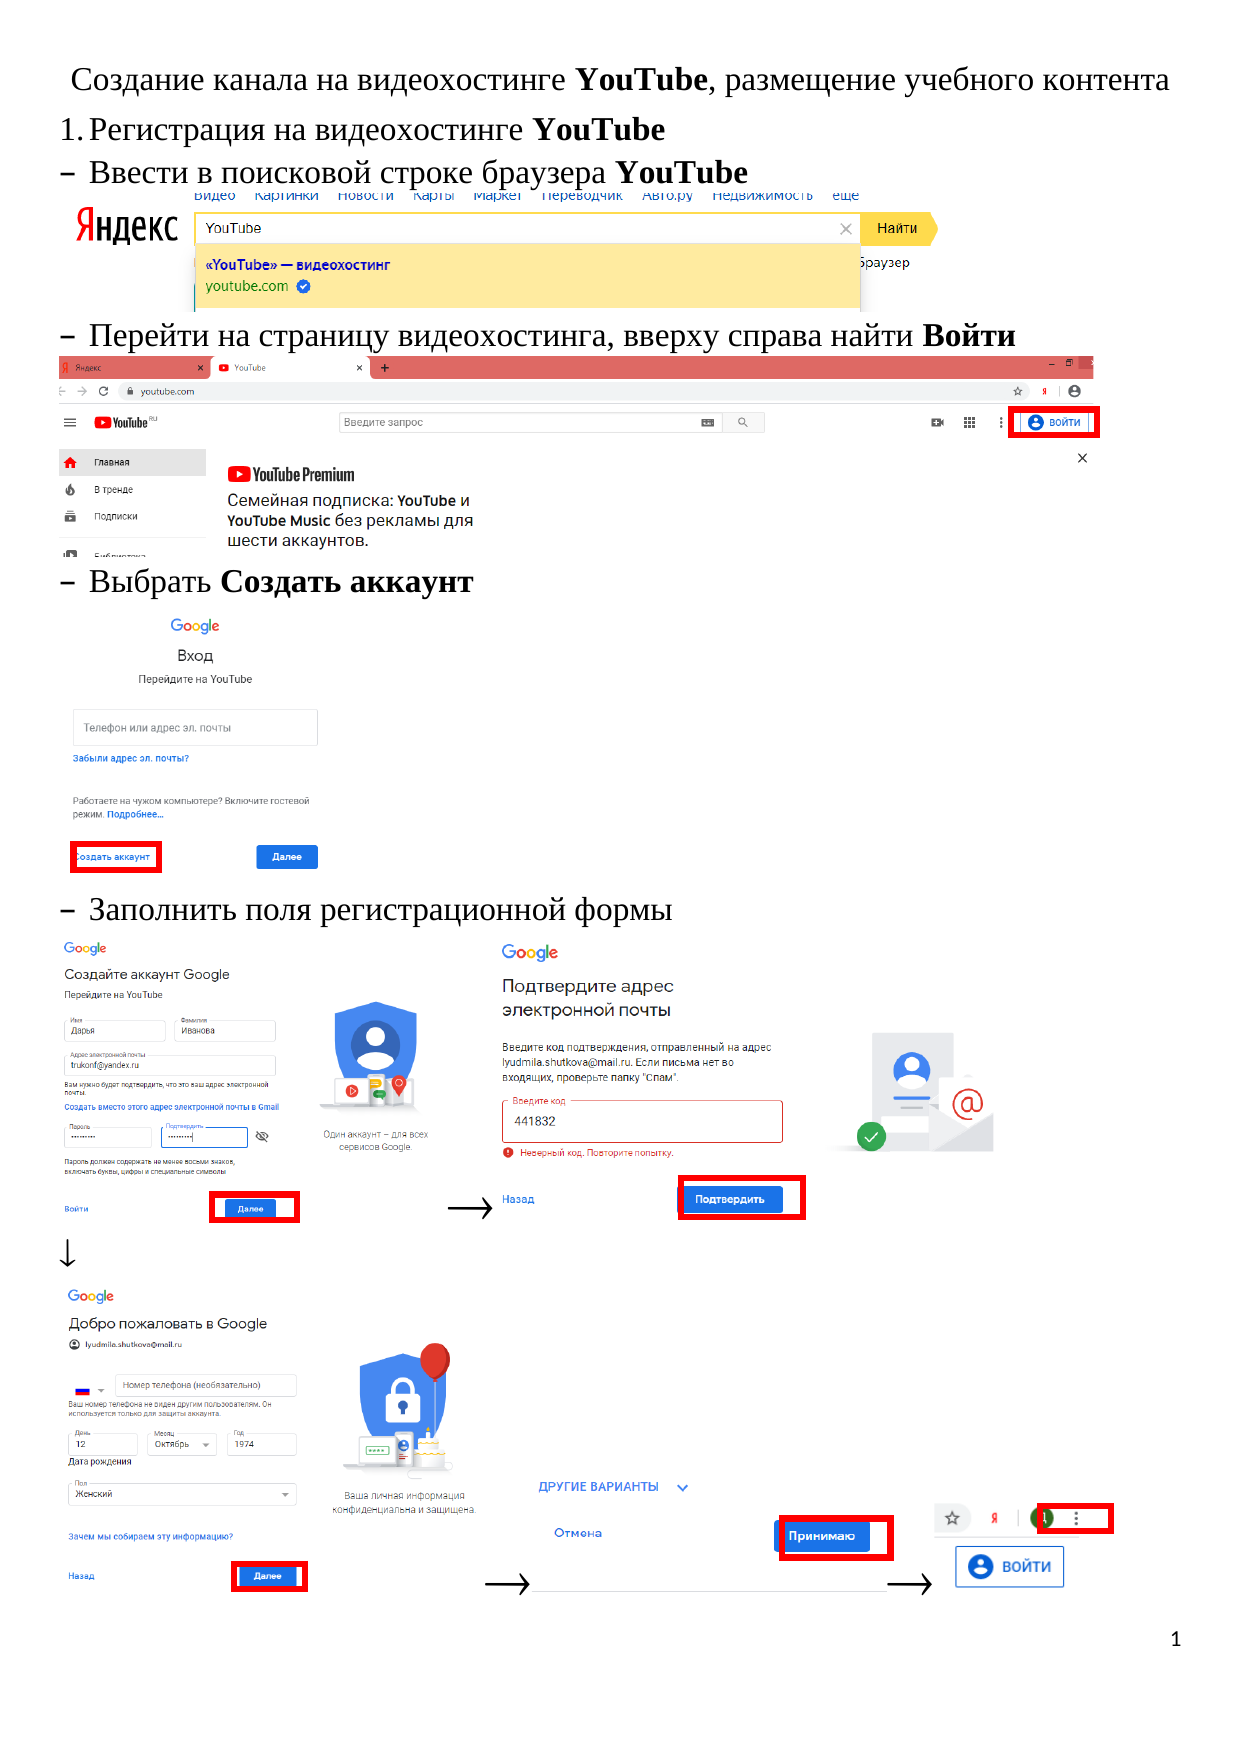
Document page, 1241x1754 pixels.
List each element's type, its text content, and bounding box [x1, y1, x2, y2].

list Перейти на страницу видеохостинга, вверху справа найти Войти [59, 311, 1181, 357]
list Ввести в поисковой строке браузера YouTube [59, 148, 1181, 193]
picture [59, 356, 1094, 557]
picture [1014, 413, 1094, 432]
list Регистрация на видеохостинге YouTube [59, 109, 1181, 148]
list Заполнить поля регистрационной формы [59, 885, 1181, 930]
picture [1043, 1509, 1080, 1528]
text Создание канала на видеохостинге YouTube, размещение учебного контента [59, 59, 1181, 97]
picture [59, 602, 341, 885]
picture [494, 930, 994, 1226]
list Выбрать Создать аккаунт [59, 557, 1181, 602]
picture [59, 930, 439, 1226]
picture [785, 1522, 887, 1554]
picture [59, 1276, 485, 1601]
picture [934, 1501, 1080, 1601]
picture [531, 1441, 887, 1601]
picture [59, 193, 962, 312]
